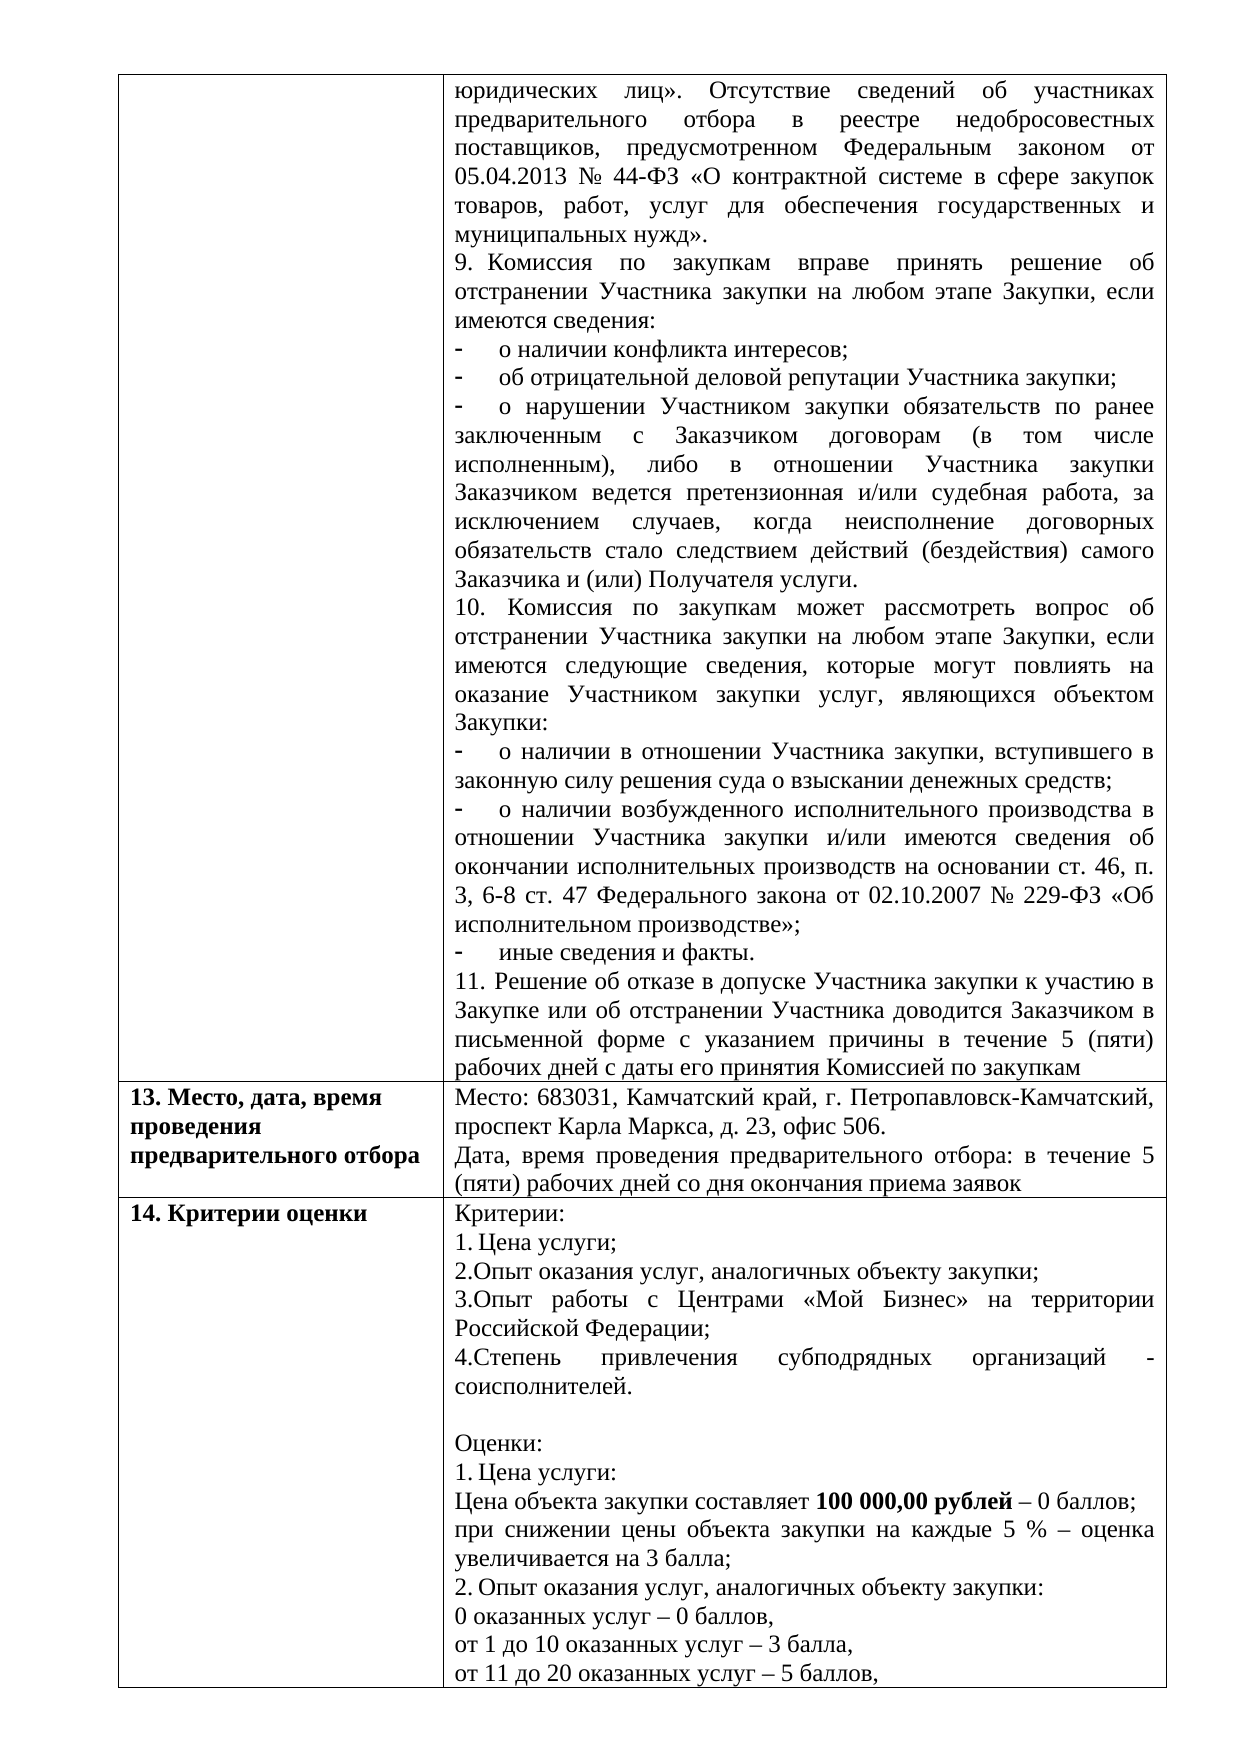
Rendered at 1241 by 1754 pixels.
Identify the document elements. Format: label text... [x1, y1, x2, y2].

table_cell Критерии оценки [119, 1198, 443, 1687]
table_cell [444, 1198, 1166, 1687]
table_cell Место: 683031, Камчатский край, г. Петропавловск-Камчатский, проспект Карла Маркса, д. 23, офис 506. Дата, время проведения предварительного отбора: в течение 5 (пяти) рабочих дней со дня окончания приема заявок [444, 1082, 1166, 1197]
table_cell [119, 75, 443, 1081]
table_cell Место, дата, время проведения предварительного отбора [119, 1082, 443, 1197]
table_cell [444, 75, 1166, 1081]
